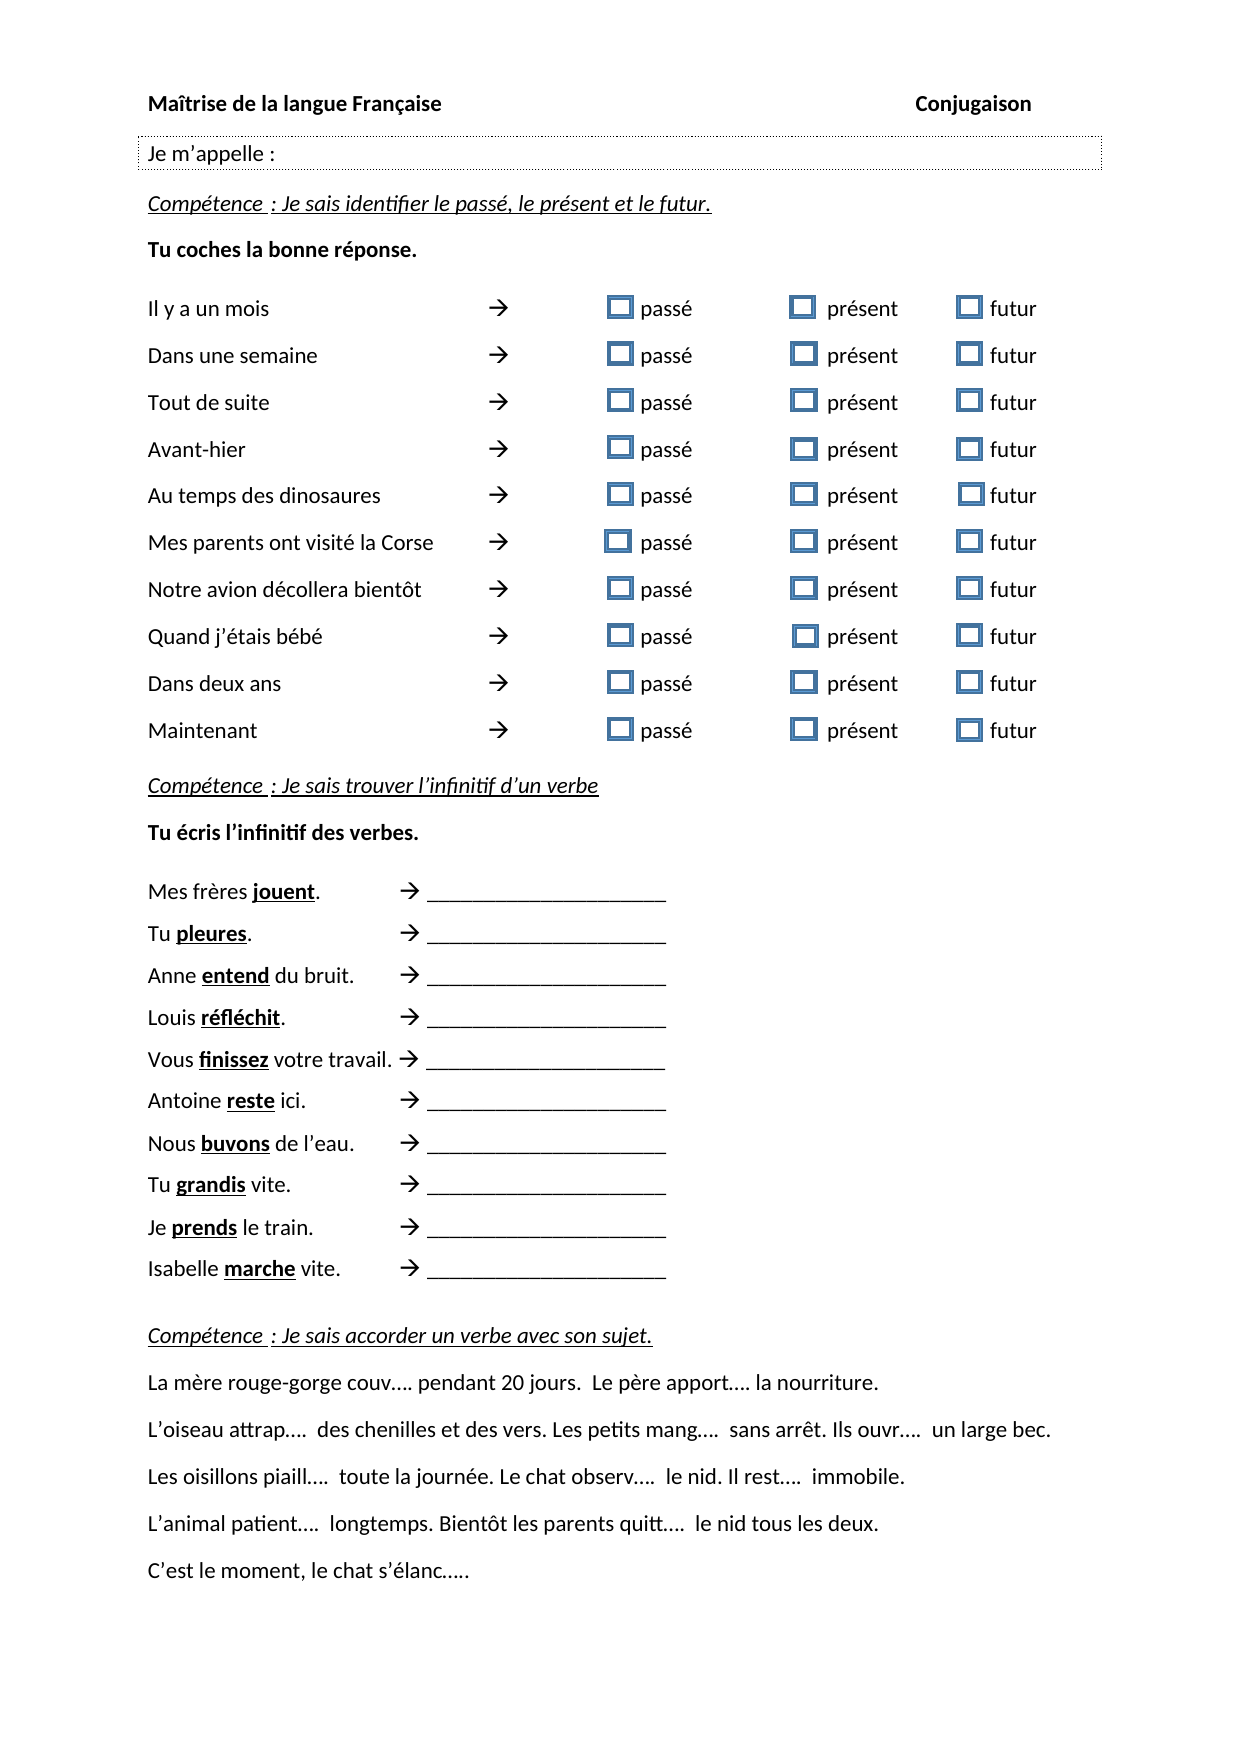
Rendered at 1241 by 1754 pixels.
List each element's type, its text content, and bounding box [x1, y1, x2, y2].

text Maîtrise de la langue Française Conjugaison [148, 89, 1093, 117]
text C’est le moment, le chat s’élanc….. [148, 1556, 1093, 1584]
text Compétence : Je sais trouver l’infinitif d’un verbe [148, 771, 1093, 799]
text Dans deux ans passé présent futur [148, 669, 1093, 697]
text Maintenant passé présent futur [148, 716, 1093, 744]
text Antoine reste ici. _____________________ [148, 1087, 1093, 1115]
text Nous buvons de l’eau. _____________________ [148, 1129, 1093, 1157]
text Isabelle marche vite. _____________________ [148, 1254, 1093, 1283]
text Tu grandis vite. _____________________ [148, 1171, 1093, 1199]
text Compétence : Je sais identifier le passé, le présent et le futur. [148, 189, 1093, 217]
text Dans une semaine passé présent futur [148, 341, 1093, 369]
text Tout de suite passé présent futur [148, 388, 1093, 416]
text Anne entend du bruit. _____________________ [148, 961, 1093, 989]
text Il y a un mois passé présent futur [148, 294, 1093, 322]
text Notre avion décollera bientôt passé présent futur [148, 575, 1093, 603]
text Mes frères jouent. _____________________ [148, 877, 1093, 905]
text Mes parents ont visité la Corse passé présent futur [148, 528, 1093, 557]
text La mère rouge-gorge couv…. pendant 20 jours. Le père apport…. la nourriture. [148, 1368, 1093, 1396]
text Je prends le train. _____________________ [148, 1213, 1093, 1241]
text L’oiseau attrap…. des chenilles et des vers. Les petits mang…. sans arrêt. Ils ouvr…. un large bec. [148, 1415, 1093, 1443]
text Compétence : Je sais accorder un verbe avec son sujet. [148, 1322, 1093, 1349]
text Quand j’étais bébé passé présent futur [148, 622, 1093, 650]
text Louis réfléchit. _____________________ [148, 1003, 1093, 1031]
text Tu pleures. _____________________ [148, 919, 1093, 947]
text Avant-hier passé présent futur [148, 435, 1093, 463]
text Au temps des dinosaures passé présent futur [148, 482, 1093, 510]
text Je m’appelle : [138, 136, 1102, 170]
text Vous finissez votre travail. _____________________ [148, 1045, 1093, 1073]
text Les oisillons piaill…. toute la journée. Le chat observ…. le nid. Il rest…. immobile. [148, 1462, 1093, 1490]
text Tu écris l’infinitif des verbes. [148, 818, 1093, 846]
text Tu coches la bonne réponse. [148, 236, 1093, 263]
text L’animal patient…. longtemps. Bientôt les parents quitt…. le nid tous les deux. [148, 1509, 1093, 1537]
